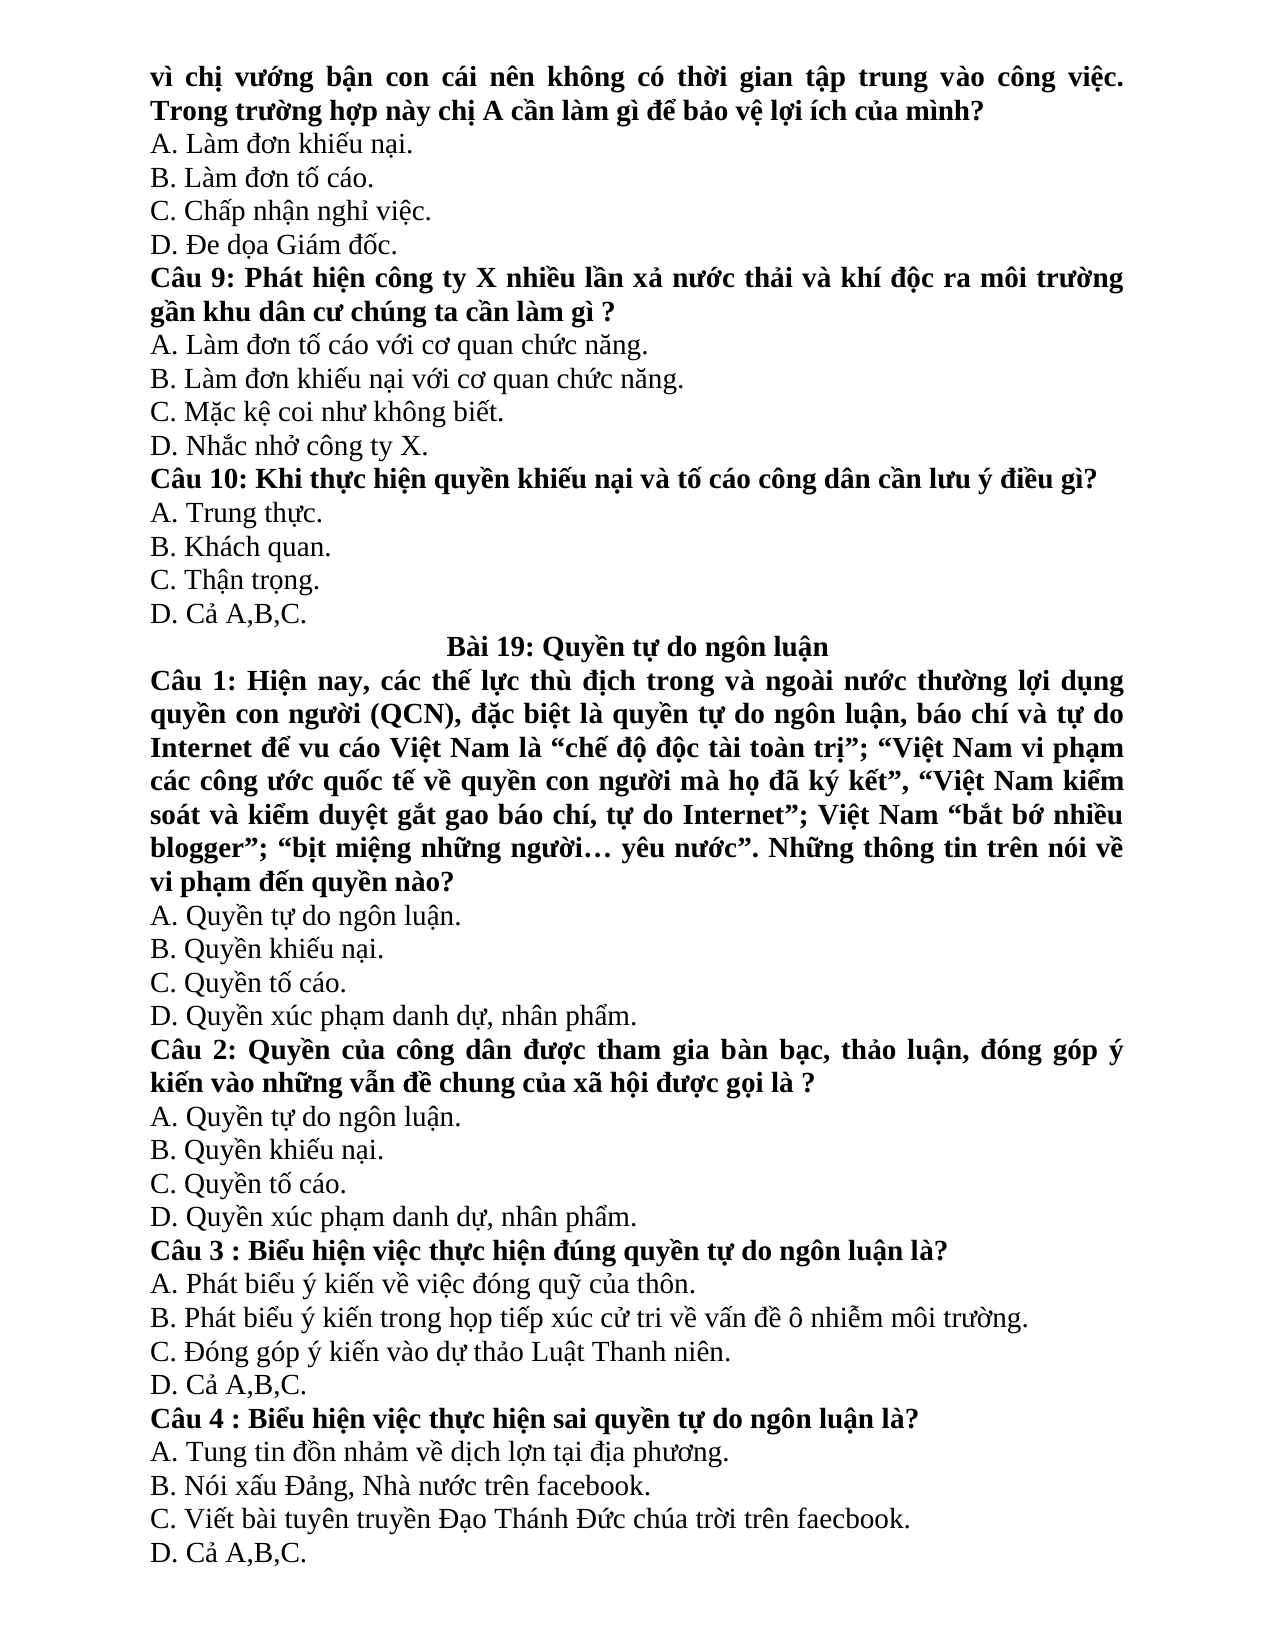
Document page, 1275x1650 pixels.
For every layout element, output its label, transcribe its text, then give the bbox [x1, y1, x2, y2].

text B. Làm đơn tố cáo. [150, 160, 1125, 193]
text C. Mặc kệ coi như không biết. [150, 394, 1125, 428]
text C. Thận trọng. [150, 562, 1125, 596]
text B. Nói xấu Đảng, Nhà nước trên facebook. [150, 1468, 1125, 1501]
text D. Đe dọa Giám đốc. [150, 227, 1125, 260]
text Câu 2: Quyền của công dân được tham gia bàn bạc, thảo luận, đóng góp ý kiến vào những vẫn đề chung của xã hội được gọi là ? [150, 1032, 1125, 1099]
text Câu 10: Khi thực hiện quyền khiếu nại và tố cáo công dân cần lưu ý điều gì? [150, 462, 1125, 495]
text Câu 1: Hiện nay, các thế lực thù địch trong và ngoài nước thường lợi dụng quyền con người (QCN), đặc biệt là quyền tự do ngôn luận, báo chí và tự do Internet để vu cáo Việt Nam là “chế độ độc tài toàn trị”; “Việt Nam vi phạm các công ước quốc tế về quyền con người mà họ đã ký kết”, “Việt Nam kiểm soát và kiểm duyệt gắt gao báo chí, tự do Internet”; Việt Nam “bắt bớ nhiều blogger”; “bịt miệng những người… yêu nước”. Những thông tin trên nói về vi phạm đến quyền nào? [150, 663, 1125, 898]
text D. Cả A,B,C. [150, 1535, 1125, 1568]
text B. Phát biểu ý kiến trong họp tiếp xúc cử tri về vấn đề ô nhiễm môi trường. [150, 1300, 1125, 1334]
text Câu 3 : Biểu hiện việc thực hiện đúng quyền tự do ngôn luận là? [150, 1233, 1125, 1267]
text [150, 59, 1125, 126]
text C. Chấp nhận nghỉ việc. [150, 193, 1125, 227]
text A. Làm đơn khiếu nại. [150, 126, 1125, 160]
text B. Quyền khiếu nại. [150, 1132, 1125, 1166]
text A. Làm đơn tố cáo với cơ quan chức năng. [150, 327, 1125, 361]
text D. Quyền xúc phạm danh dự, nhân phẩm. [150, 998, 1125, 1032]
text A. Quyền tự do ngôn luận. [150, 898, 1125, 931]
text Bài 19: Quyền tự do ngôn luận [150, 629, 1125, 663]
text D. Nhắc nhở công ty X. [150, 428, 1125, 462]
text A. Trung thực. [150, 495, 1125, 529]
text C. Quyền tố cáo. [150, 965, 1125, 998]
text D. Quyền xúc phạm danh dự, nhân phẩm. [150, 1199, 1125, 1233]
text Câu 9: Phát hiện công ty X nhiều lần xả nước thải và khí độc ra môi trường gần khu dân cư chúng ta cần làm gì ? [150, 260, 1125, 327]
text A. Phát biểu ý kiến về việc đóng quỹ của thôn. [150, 1267, 1125, 1300]
text B. Khách quan. [150, 529, 1125, 562]
text B. Quyền khiếu nại. [150, 931, 1125, 965]
text D. Cả A,B,C. [150, 596, 1125, 629]
text C. Đóng góp ý kiến vào dự thảo Luật Thanh niên. [150, 1334, 1125, 1367]
text A. Tung tin đồn nhảm về dịch lợn tại địa phương. [150, 1434, 1125, 1468]
text C. Quyền tố cáo. [150, 1166, 1125, 1199]
text D. Cả A,B,C. [150, 1367, 1125, 1401]
text A. Quyền tự do ngôn luận. [150, 1099, 1125, 1132]
text B. Làm đơn khiếu nại với cơ quan chức năng. [150, 361, 1125, 394]
text Câu 4 : Biểu hiện việc thực hiện sai quyền tự do ngôn luận là? [150, 1401, 1125, 1434]
text C. Viết bài tuyên truyền Đạo Thánh Đức chúa trời trên faecbook. [150, 1501, 1125, 1535]
